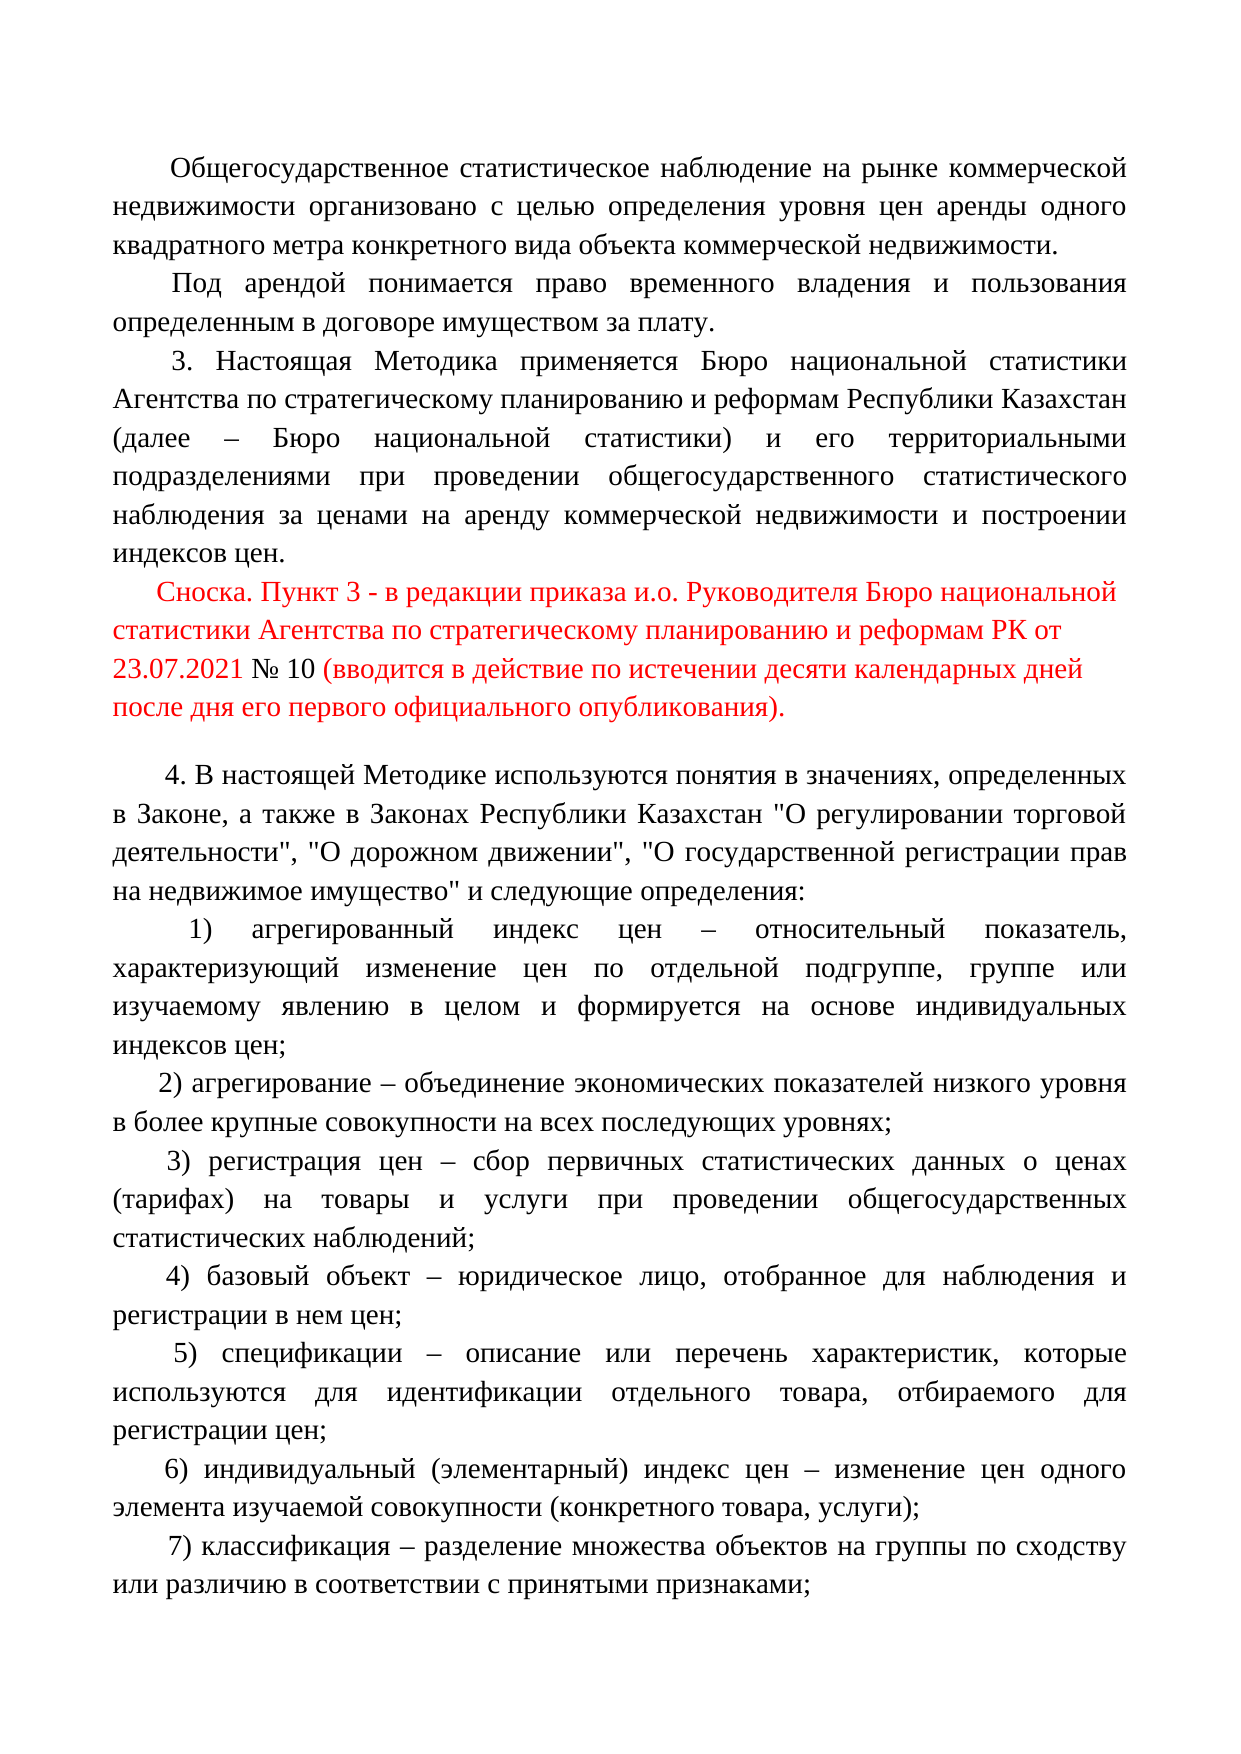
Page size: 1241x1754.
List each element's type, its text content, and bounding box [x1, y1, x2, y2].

text 3) регистрация цен – сбор первичных статистических данных о ценах (тарифах) на товары и услуги при проведении общегосударственных статистических наблюдений; [112, 1143, 1128, 1253]
text 6) индивидуальный (элементарный) индекс цен – изменение цен одного элемента изучаемой совокупности (конкретного товара, услуги); [112, 1451, 1128, 1523]
text 4. В настоящей Методике используются понятия в значениях, определенных в Законе, а также в Законах Республики Казахстан "О регулировании торговой деятельности", "О дорожном движении", "О государственной регистрации прав на недвижимое имущество" и следующие определения: [112, 757, 1128, 906]
text 1) агрегированный индекс цен – относительный показатель, характеризующий изменение цен по отдельной подгруппе, группе или изучаемому явлению в целом и формируется на основе индивидуальных индексов цен; [112, 911, 1128, 1061]
text Сноска. Пункт 3 - в редакции приказа и.о. Руководителя Бюро национальной статистики Агентства по стратегическому планированию и реформам РК от 23.07.2021 № 10 (вводится в действие по истечении десяти календарных дней после дня его первого официального опубликования). [112, 574, 1128, 753]
text Под арендой понимается право временного владения и пользования определенным в договоре имуществом за плату. [112, 266, 1128, 338]
text Общегосударственное статистическое наблюдение на рынке коммерческой недвижимости организовано с целью определения уровня цен аренды одного квадратного метра конкретного вида объекта коммерческой недвижимости. [112, 150, 1128, 261]
text 5) спецификации – описание или перечень характеристик, которые используются для идентификации отдельного товара, отбираемого для регистрации цен; [112, 1335, 1128, 1446]
text 3. Настоящая Методика применяется Бюро национальной статистики Агентства по стратегическому планированию и реформам Республики Казахстан (далее – Бюро национальной статистики) и его территориальными подразделениями при проведении общегосударственного статистического наблюдения за ценами на аренду коммерческой недвижимости и построении индексов цен. [112, 343, 1128, 569]
text 7) классификация – разделение множества объектов на группы по сходству или различию в соответствии с принятыми признаками; [112, 1528, 1128, 1600]
text 4) базовый объект – юридическое лицо, отобранное для наблюдения и регистрации в нем цен; [112, 1258, 1128, 1330]
text 2) агрегирование – объединение экономических показателей низкого уровня в более крупные совокупности на всех последующих уровнях; [112, 1066, 1128, 1138]
